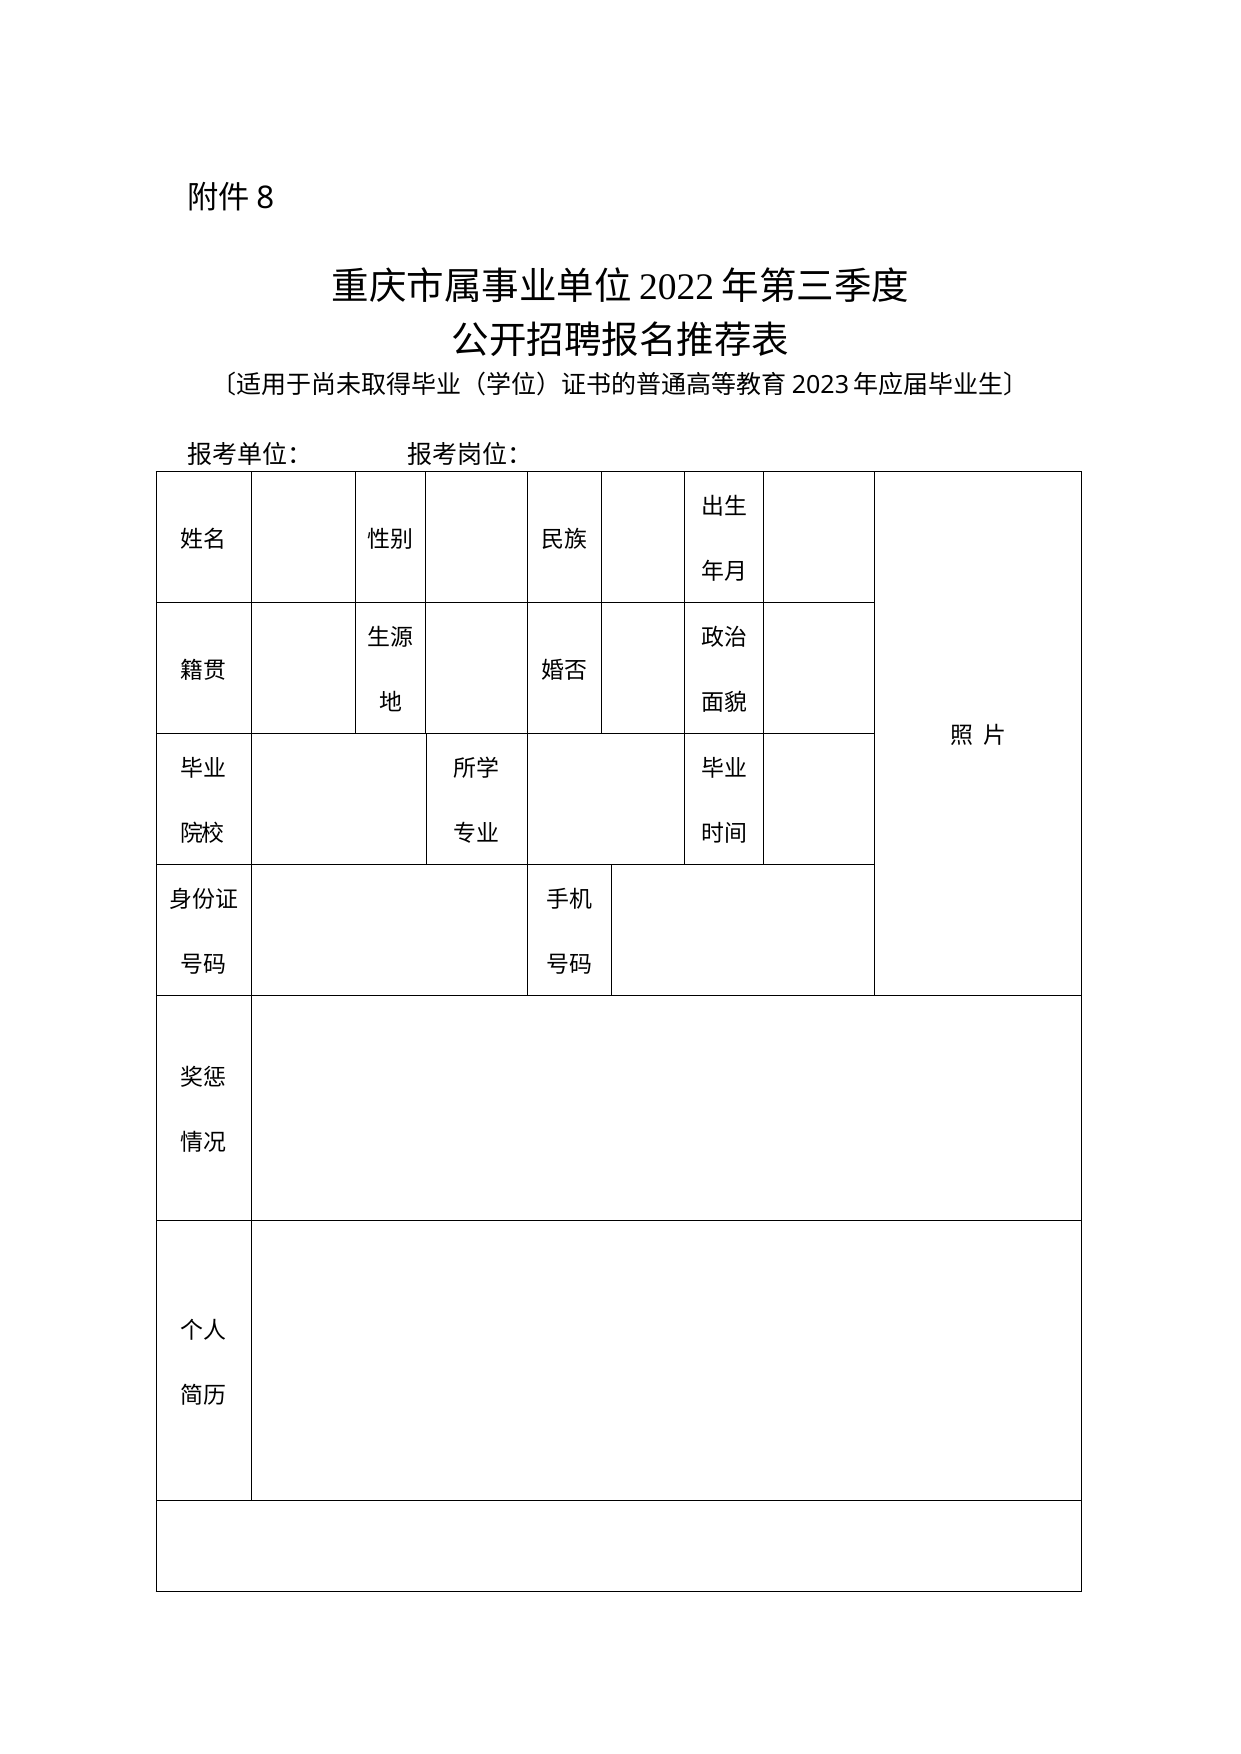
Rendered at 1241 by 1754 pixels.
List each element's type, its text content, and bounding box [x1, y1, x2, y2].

table_header [602, 472, 684, 602]
table_cell 个人 简历 [157, 1221, 251, 1500]
table_cell [602, 603, 684, 733]
table_cell 身份证号码 [157, 865, 251, 995]
table_cell 生源地 [356, 603, 425, 733]
text 重庆市属事业单位2022年第三季度 [187, 256, 1053, 310]
table_cell 毕业 院校 [157, 734, 251, 864]
table_header 照 片 [875, 472, 1081, 995]
table_header [426, 472, 527, 602]
table_header 姓名 [157, 472, 251, 602]
text 附件8 [187, 162, 1053, 227]
table_cell [252, 734, 426, 864]
table_cell [528, 734, 684, 864]
text 公开招聘报名推荐表 [187, 310, 1053, 365]
table_cell [252, 996, 1081, 1220]
table_cell [252, 865, 527, 995]
table_cell [426, 603, 527, 733]
table_header 性别 [356, 472, 425, 602]
text 报考单位： 报考岗位： [187, 435, 1053, 471]
table_header 民族 [528, 472, 601, 602]
table_cell 政治 面貌 [685, 603, 763, 733]
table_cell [157, 1501, 1081, 1591]
table_cell [252, 1221, 1081, 1500]
text 〔适用于尚未取得毕业（学位）证书的普通高等教育2023年应届毕业生〕 [187, 365, 1053, 401]
table_cell [252, 603, 355, 733]
table_cell [764, 603, 874, 733]
table_cell [612, 865, 874, 995]
table_header 出生 年月 [685, 472, 763, 602]
table_cell 手机号码 [528, 865, 611, 995]
table_cell 婚否 [528, 603, 601, 733]
table_cell 奖惩 情况 [157, 996, 251, 1220]
table_cell 毕业 时间 [685, 734, 763, 864]
table_cell 籍贯 [157, 603, 251, 733]
table_header [252, 472, 355, 602]
table_cell [764, 734, 874, 864]
table_header [764, 472, 874, 602]
table_cell 所学 专业 [427, 734, 527, 864]
